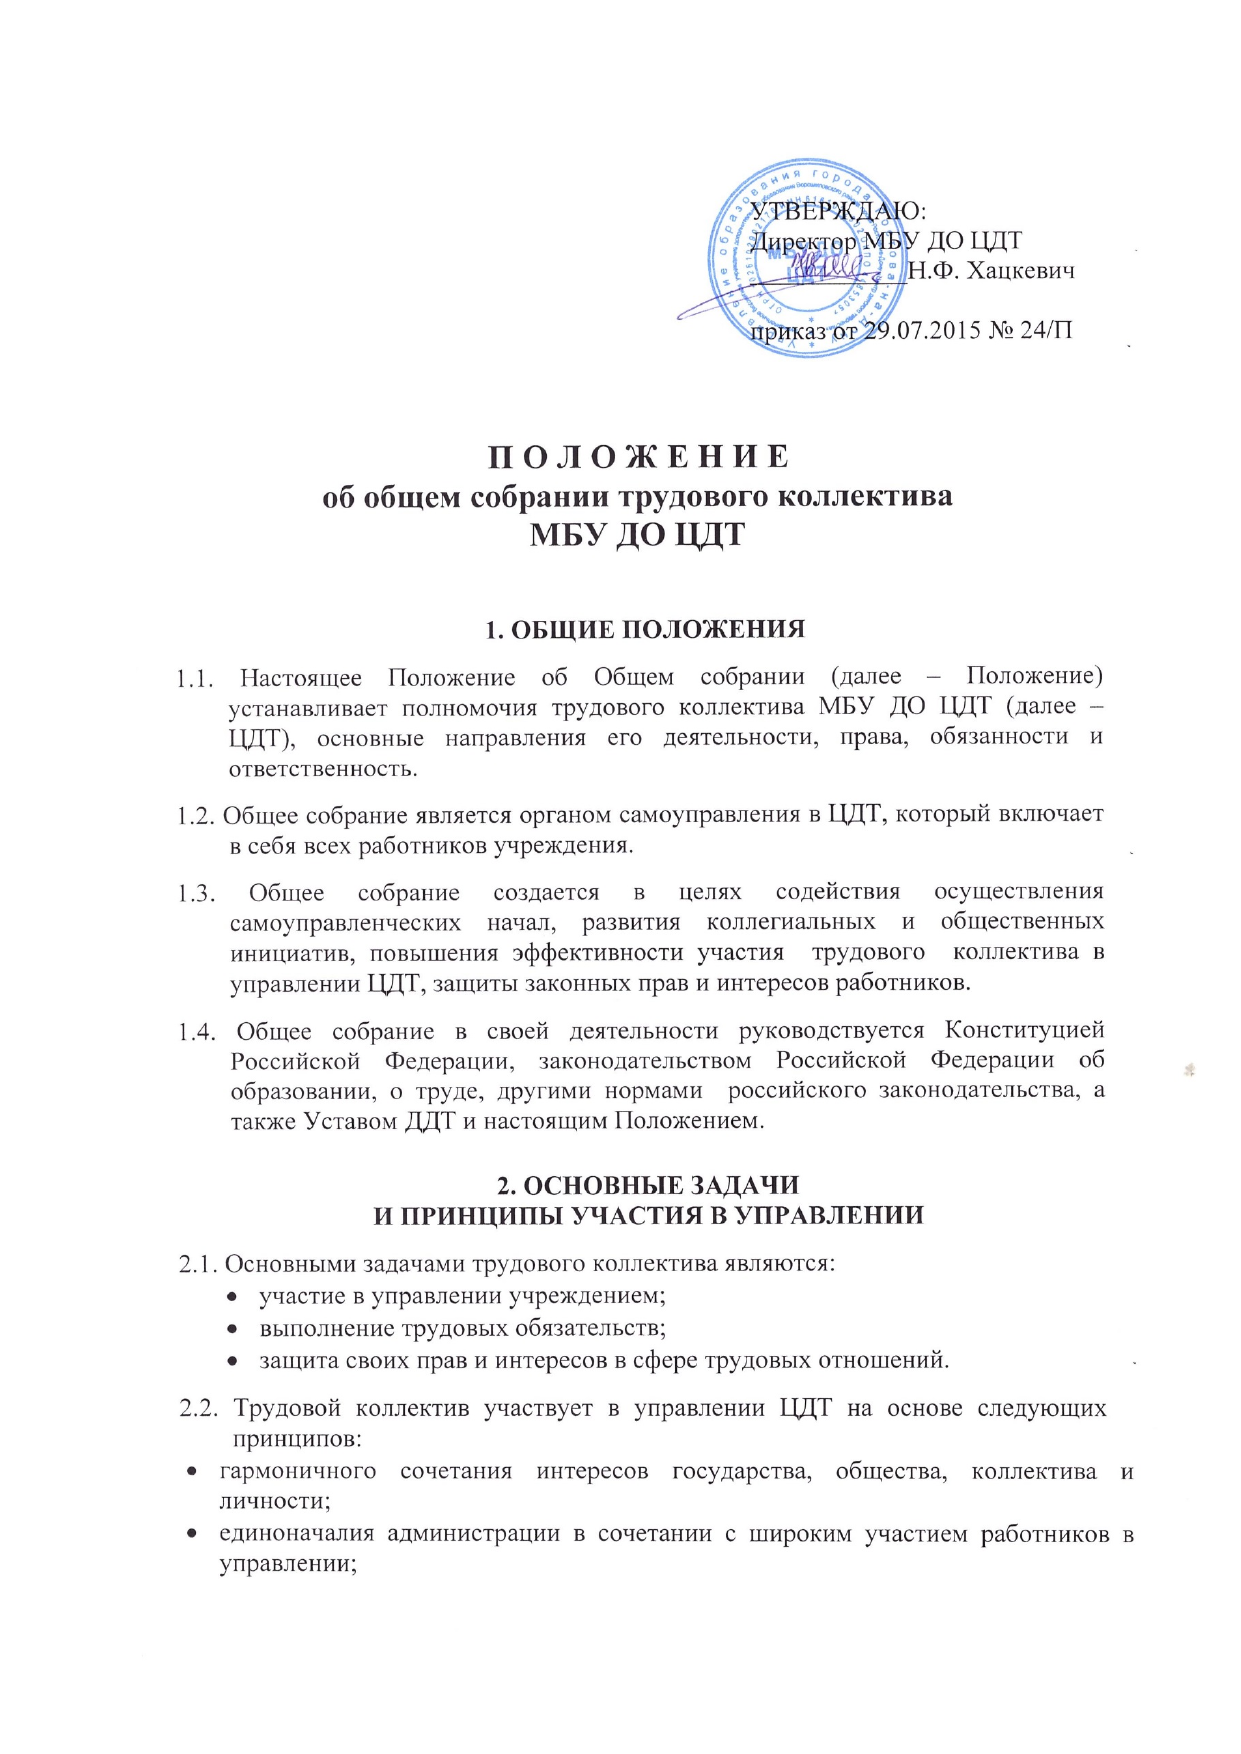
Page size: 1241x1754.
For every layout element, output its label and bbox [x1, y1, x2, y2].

picture [59, 88, 1207, 1666]
